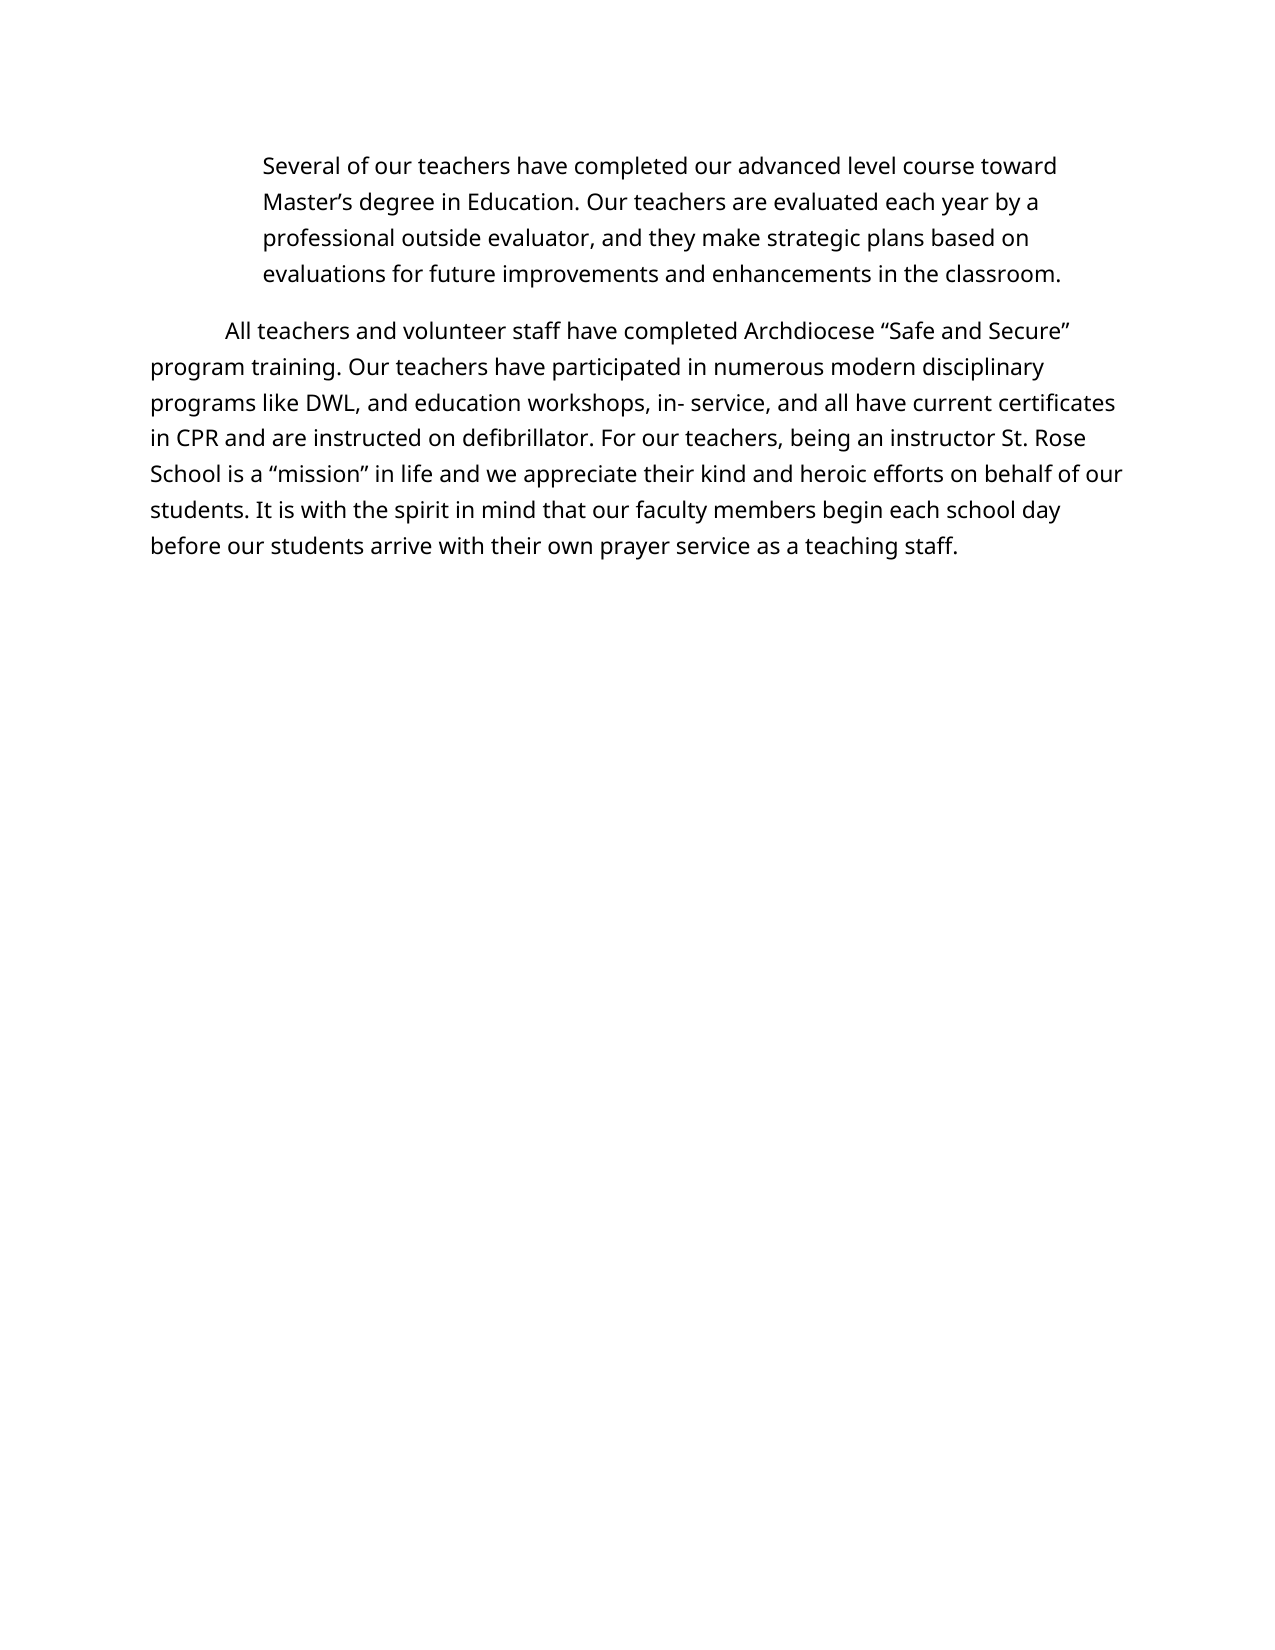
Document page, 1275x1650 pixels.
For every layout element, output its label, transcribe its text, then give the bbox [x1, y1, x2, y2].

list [262, 150, 1125, 289]
text All teachers and volunteer staff have completed Archdiocese “Safe and Secure” program training. Our teachers have participated in numerous modern disciplinary programs like DWL, and education workshops, in- service, and all have current certificates in CPR and are instructed on defibrillator. For our teachers, being an instructor St. Rose School is a “mission” in life and we appreciate their kind and heroic efforts on behalf of our students. It is with the spirit in mind that our faculty members begin each school day before our students arrive with their own prayer service as a teaching staff. [150, 314, 1125, 561]
